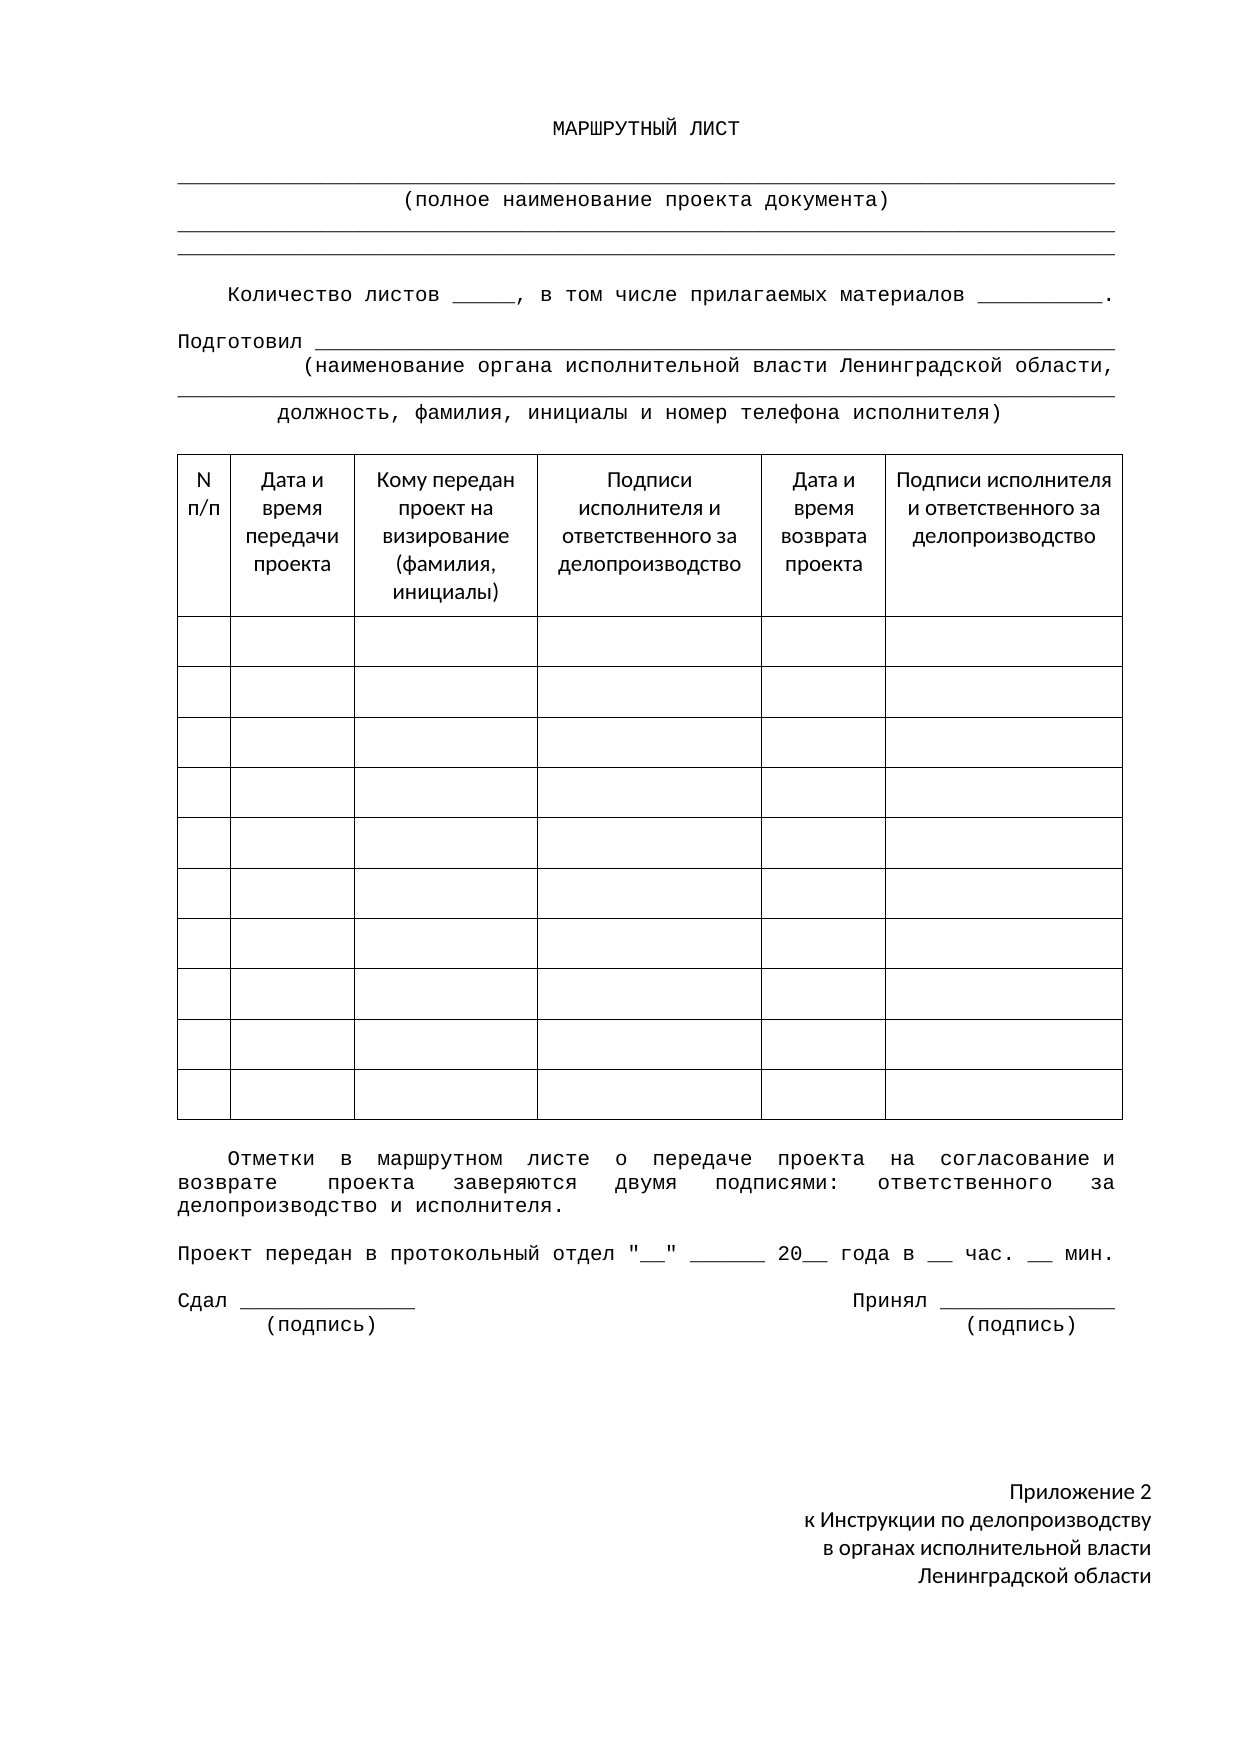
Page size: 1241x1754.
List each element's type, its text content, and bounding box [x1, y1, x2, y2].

table_cell [355, 919, 537, 968]
table_cell [231, 1020, 354, 1069]
table_cell [178, 718, 230, 767]
table_cell [355, 1070, 537, 1119]
table_cell [538, 768, 761, 817]
table_cell [231, 818, 354, 867]
text Сдал ______________ Принял ______________ [177, 1290, 1152, 1314]
text (наименование органа исполнительной власти Ленинградской области, [177, 354, 1152, 378]
table_cell [178, 617, 230, 666]
table_cell [886, 1070, 1122, 1119]
table_cell [762, 768, 885, 817]
table_cell [762, 718, 885, 767]
table_cell [538, 1020, 761, 1069]
table_cell [538, 818, 761, 867]
table_cell [538, 718, 761, 767]
text Ленинградской области [177, 1561, 1152, 1589]
text Подготовил ________________________________________________________________ [177, 331, 1152, 354]
table_cell [538, 1070, 761, 1119]
table_cell [762, 818, 885, 867]
table_cell [538, 667, 761, 717]
table_header N п/п [178, 455, 230, 616]
table_cell [762, 667, 885, 717]
table_cell [886, 617, 1122, 666]
table_cell [231, 768, 354, 817]
text ___________________________________________________________________________ [177, 165, 1152, 189]
table_cell [231, 869, 354, 918]
table_cell [231, 919, 354, 968]
table_header Кому передан проект на визирование (фамилия, инициалы) [355, 455, 537, 616]
table_cell [886, 869, 1122, 918]
table_cell [886, 768, 1122, 817]
table_cell [886, 818, 1122, 867]
table_cell [355, 1020, 537, 1069]
table_cell [231, 667, 354, 717]
table_cell [178, 818, 230, 867]
text Отметки в маршрутном листе о передаче проекта на согласование и [177, 1148, 1152, 1172]
text Количество листов _____, в том числе прилагаемых материалов __________. [177, 284, 1152, 307]
table_cell [538, 869, 761, 918]
table_cell [355, 969, 537, 1018]
text Приложение 2 [177, 1477, 1152, 1505]
text ___________________________________________________________________________ [177, 378, 1152, 402]
text должность, фамилия, инициалы и номер телефона исполнителя) [177, 402, 1152, 426]
table_cell [355, 818, 537, 867]
table_cell [538, 969, 761, 1018]
text МАРШРУТНЫЙ ЛИСТ [177, 118, 1152, 142]
table_cell [538, 919, 761, 968]
table_cell [762, 1020, 885, 1069]
text ___________________________________________________________________________ [177, 236, 1152, 260]
table_cell [886, 1020, 1122, 1069]
table_cell [178, 1070, 230, 1119]
table_cell [762, 969, 885, 1018]
text (полное наименование проекта документа) [177, 189, 1152, 213]
table_cell [886, 969, 1122, 1018]
table_cell [355, 617, 537, 666]
table_header Подписи исполнителя и ответственного за делопроизводство [886, 455, 1122, 616]
table_cell [178, 768, 230, 817]
table_cell [762, 1070, 885, 1119]
table_cell [231, 718, 354, 767]
text (подпись) (подпись) [177, 1314, 1152, 1337]
table_cell [538, 617, 761, 666]
table_cell [178, 667, 230, 717]
table_cell [231, 969, 354, 1018]
table_cell [762, 617, 885, 666]
table_cell [231, 1070, 354, 1119]
table_cell [355, 667, 537, 717]
table_cell [886, 667, 1122, 717]
text к Инструкции по делопроизводству [177, 1505, 1152, 1533]
table_header Дата и время передачи проекта [231, 455, 354, 616]
table_cell [762, 919, 885, 968]
text в органах исполнительной власти [177, 1533, 1152, 1561]
text Проект передан в протокольный отдел "__" ______ 20__ года в __ час. __ мин. [177, 1243, 1152, 1266]
table_cell [355, 869, 537, 918]
table_cell [178, 919, 230, 968]
table_cell [178, 969, 230, 1018]
table_cell [886, 919, 1122, 968]
table_cell [178, 1020, 230, 1069]
table_header Дата и время возврата проекта [762, 455, 885, 616]
table_cell [178, 869, 230, 918]
table_cell [762, 869, 885, 918]
table_cell [231, 617, 354, 666]
table_header Подписи исполнителя и ответственного за делопроизводство [538, 455, 761, 616]
text возврате проекта заверяются двумя подписями: ответственного за [177, 1172, 1152, 1195]
text делопроизводство и исполнителя. [177, 1195, 1152, 1219]
text ___________________________________________________________________________ [177, 213, 1152, 236]
table_cell [886, 718, 1122, 767]
table_cell [355, 768, 537, 817]
table_cell [355, 718, 537, 767]
